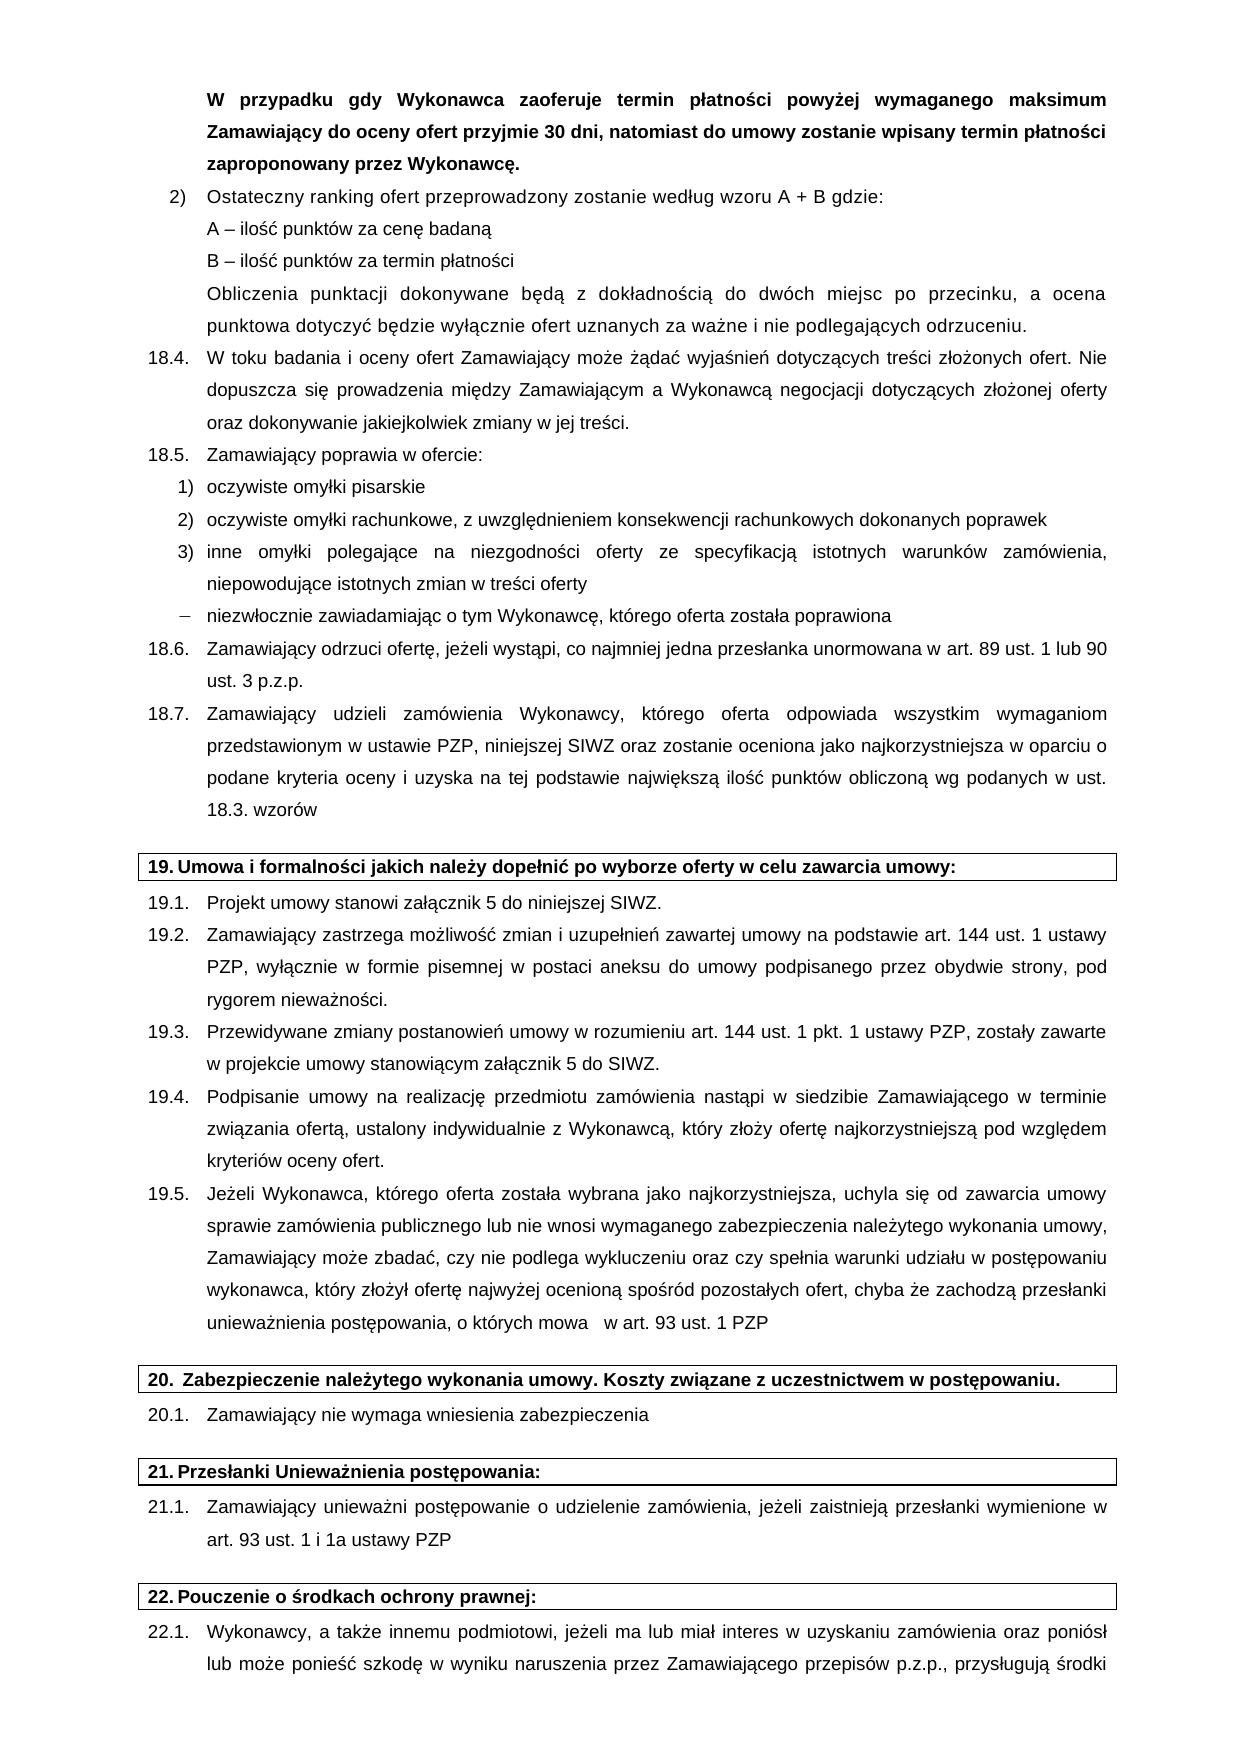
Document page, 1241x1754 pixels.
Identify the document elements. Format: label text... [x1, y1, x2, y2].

list Jeżeli Wykonawca, którego oferta została wybrana jako najkorzystniejsza, uchyla się od zawarcia umowy sprawie zamówienia publicznego lub nie wnosi wymaganego zabezpieczenia należytego wykonania umowy, Zamawiający może zbadać, czy nie podlega wykluczeniu oraz czy spełnia warunki udziału w postępowaniu wykonawca, który złożył ofertę najwyżej ocenioną spośród pozostałych ofert, chyba że zachodzą przesłanki unieważnienia postępowania, o których mowa w art. 93 ust. 1 PZP [148, 1182, 1107, 1333]
list Zamawiający zastrzega możliwość zmian i uzupełnień zawartej umowy na podstawie art. 144 ust. 1 ustawy PZP, wyłącznie w formie pisemnej w postaci aneksu do umowy podpisanego przez obydwie strony, pod rygorem nieważności. [148, 924, 1107, 1010]
text A – ilość punktów za cenę badaną [207, 218, 1107, 239]
text B – ilość punktów za termin płatności [207, 250, 1107, 272]
text W przypadku gdy Wykonawca zaoferuje termin płatności powyżej wymaganego maksimum Zamawiający do oceny ofert przyjmie 30 dni, natomiast do umowy zostanie wpisany termin płatności zaproponowany przez Wykonawcę. [207, 89, 1107, 175]
list Podpisanie umowy na realizację przedmiotu zamówienia nastąpi w siedzibie Zamawiającego w terminie związania ofertą, ustalony indywidualnie z Wykonawcą, który złoży ofertę najkorzystniejszą pod względem kryteriów oceny ofert. [148, 1085, 1107, 1172]
list Zamawiający udzieli zamówienia Wykonawcy, którego oferta odpowiada wszystkim wymaganiom przedstawionym w ustawie PZP, niniejszej SIWZ oraz zostanie oceniona jako najkorzystniejsza w oparciu o podane kryteria oceny i uzyska na tej podstawie największą ilość punktów obliczoną wg podanych w ust. 18.3. wzorów [148, 702, 1107, 821]
list W toku badania i oceny ofert Zamawiający może żądać wyjaśnień dotyczących treści złożonych ofert. Nie dopuszcza się prowadzenia między Zamawiającym a Wykonawcą negocjacji dotyczących złożonej oferty oraz dokonywanie jakiejkolwiek zmiany w jej treści. [148, 347, 1107, 433]
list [148, 1621, 1107, 1675]
list Zabezpieczenie należytego wykonania umowy. Koszty związane z uczestnictwem w postępowaniu. [139, 1366, 1116, 1392]
list Zamawiający nie wymaga wniesienia zabezpieczenia [148, 1404, 1107, 1425]
text Obliczenia punktacji dokonywane będą z dokładnością do dwóch miejsc po przecinku, a ocena punktowa dotyczyć będzie wyłącznie ofert uznanych za ważne i nie podlegających odrzuceniu. [207, 282, 1107, 336]
list oczywiste omyłki rachunkowe, z uwzględnieniem konsekwencji rachunkowych dokonanych poprawek [177, 508, 1107, 530]
list Umowa i formalności jakich należy dopełnić po wyborze oferty w celu zawarcia umowy: [139, 854, 1116, 880]
list oczywiste omyłki pisarskie [177, 476, 1107, 498]
list Pouczenie o środkach ochrony prawnej: [139, 1584, 1116, 1609]
list niezwłocznie zawiadamiając o tym Wykonawcę, którego oferta została poprawiona [177, 605, 1107, 627]
list inne omyłki polegające na niezgodności oferty ze specyfikacją istotnych warunków zamówienia, niepowodujące istotnych zmian w treści oferty [177, 541, 1107, 594]
list Projekt umowy stanowi załącznik 5 do niniejszej SIWZ. [148, 892, 1107, 913]
list Ostateczny ranking ofert przeprowadzony zostanie według wzoru A + B gdzie: [169, 186, 1107, 207]
list Przewidywane zmiany postanowień umowy w rozumieniu art. 144 ust. 1 pkt. 1 ustawy PZP, zostały zawarte w projekcie umowy stanowiącym załącznik 5 do SIWZ. [148, 1021, 1107, 1075]
list Zamawiający odrzuci ofertę, jeżeli wystąpi, co najmniej jedna przesłanka unormowana w art. 89 ust. 1 lub 90 ust. 3 p.z.p. [148, 638, 1107, 692]
list Przesłanki Unieważnienia postępowania: [139, 1459, 1116, 1484]
list Zamawiający unieważni postępowanie o udzielenie zamówienia, jeżeli zaistnieją przesłanki wymienione w art. 93 ust. 1 i 1a ustawy PZP [148, 1496, 1107, 1550]
list Zamawiający poprawia w ofercie: [148, 444, 1107, 465]
